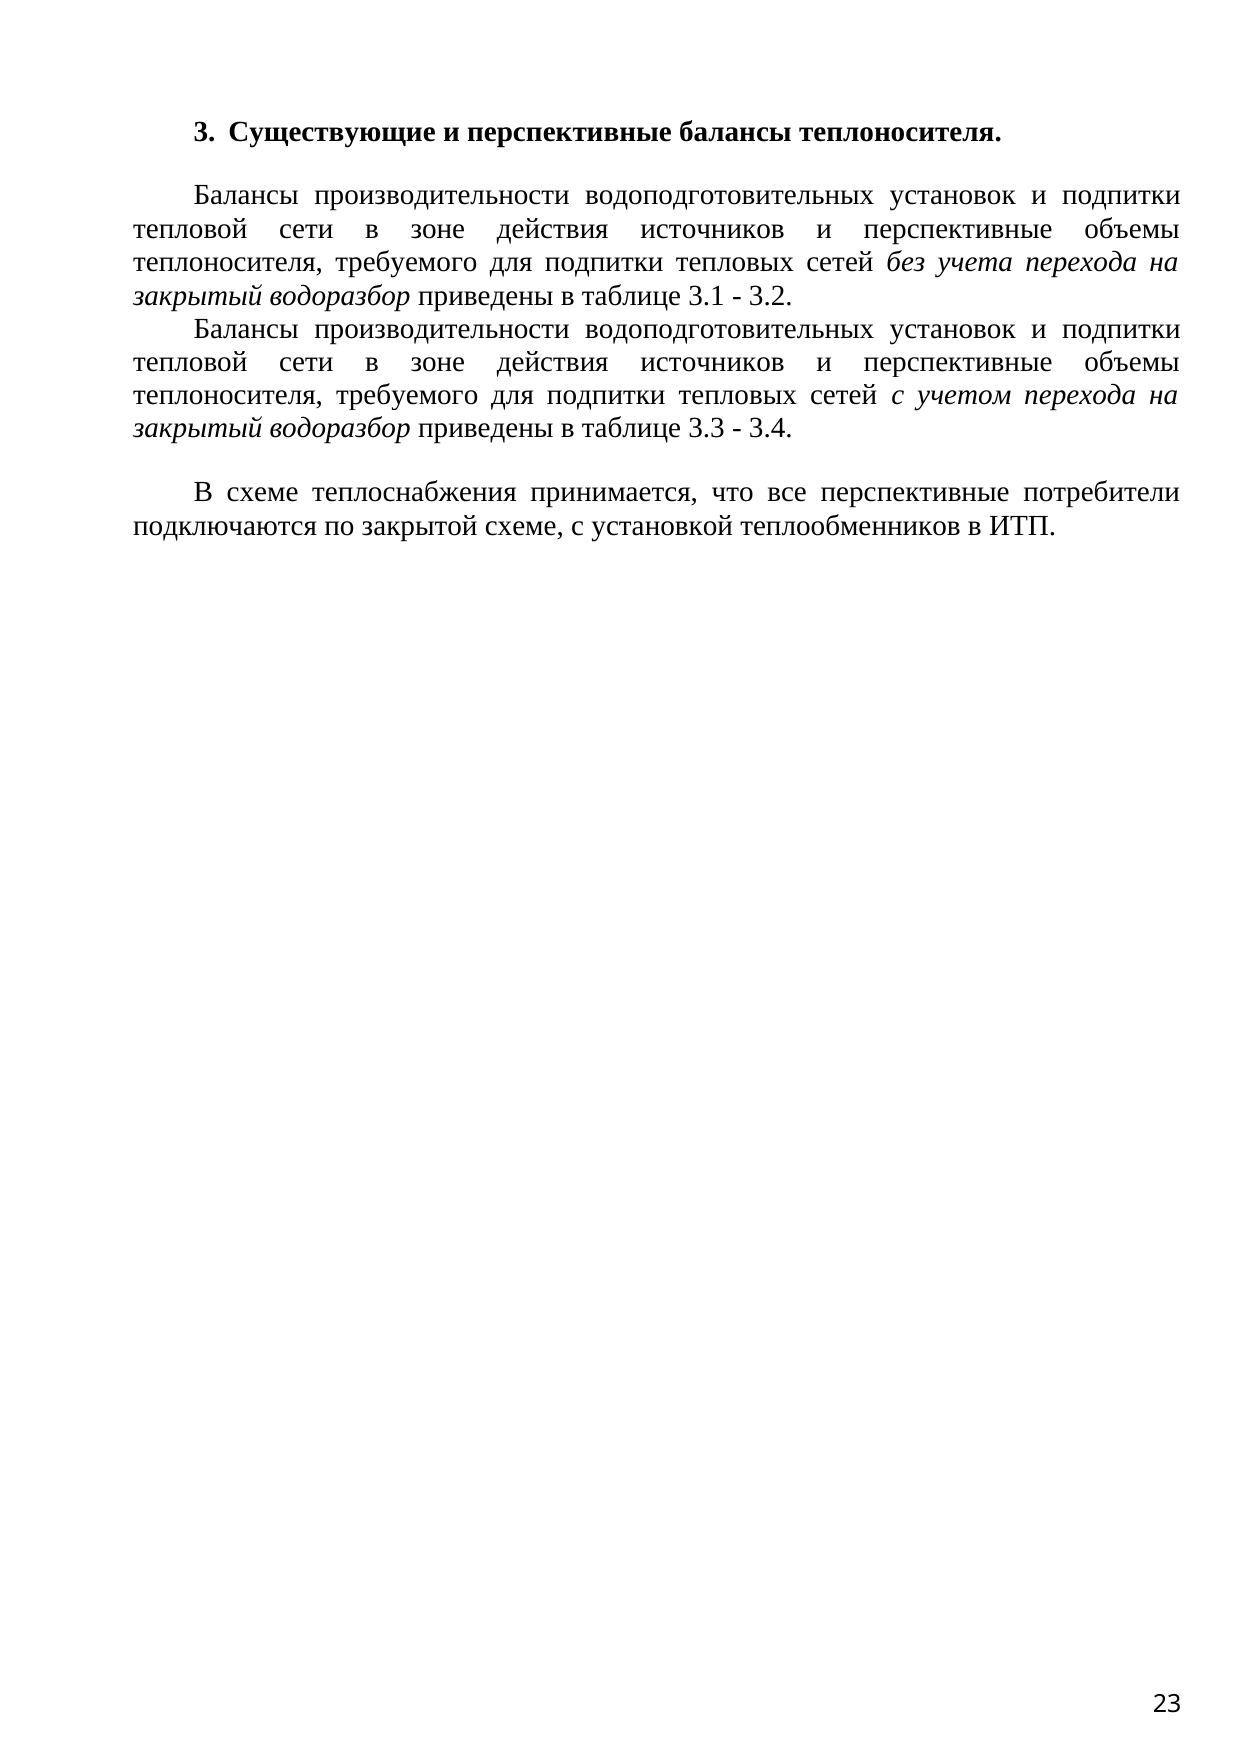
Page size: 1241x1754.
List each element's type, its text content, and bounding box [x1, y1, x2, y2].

text В схеме теплоснабжения принимается, что все перспективные потребители подключаются по закрытой схеме, с установкой теплообменников в ИТП. [133, 475, 1181, 543]
text Балансы производительности водоподготовительных установок и подпитки тепловой сети в зоне действия источников и перспективные объемы теплоносителя, требуемого для подпитки тепловых сетей без учета перехода на закрытый водоразбор приведены в таблице 3.1 - 3.2. [133, 178, 1181, 312]
list Существующие и перспективные балансы теплоносителя. [133, 118, 1181, 147]
text Балансы производительности водоподготовительных установок и подпитки тепловой сети в зоне действия источников и перспективные объемы теплоносителя, требуемого для подпитки тепловых сетей с учетом перехода на закрытый водоразбор приведены в таблице 3.3 - 3.4. [133, 312, 1181, 444]
